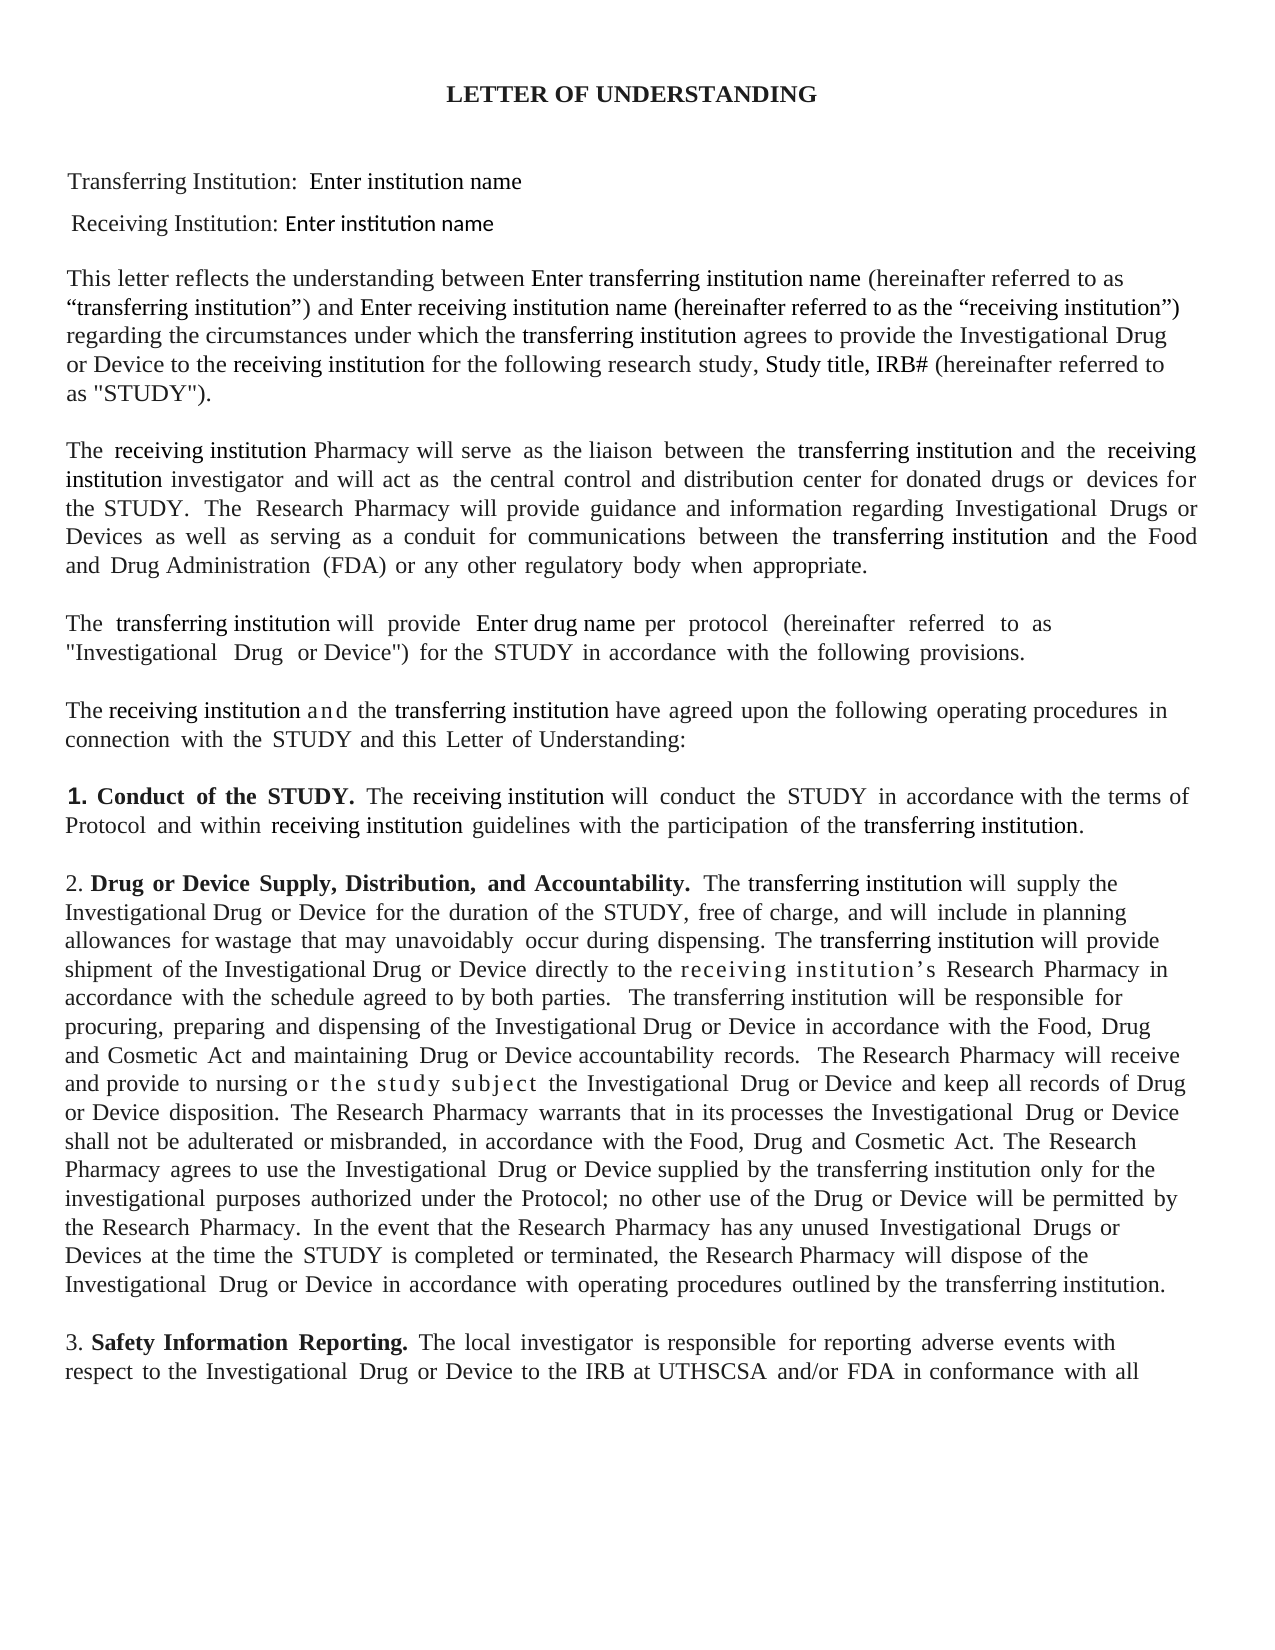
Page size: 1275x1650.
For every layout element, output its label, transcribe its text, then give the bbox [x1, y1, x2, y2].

text Transferring Institution: Enter institution name [67, 167, 1208, 194]
text 1. Conduct of the STUDY. The receiving institution will conduct the STUDY in accordance with the terms of Protocol and within receiving institution guidelines with the participation of the transferring institution. [65, 782, 1196, 839]
text This letter reflects the understanding between Enter transferring institution name (hereinafter referred to as “transferring institution”) and Enter receiving institution name (hereinafter referred to as the “receiving institution”) regarding the circumstances under which the transferring institution agrees to provide the Investigational Drug or Device to the receiving institution for the following research study, Study title, IRB# (hereinafter referred to as "STUDY"). [66, 264, 1184, 406]
list Drug or Device Supply, Distribution, and Accountability. The transferring institution will supply the Investigational Drug or Device for the duration of the STUDY, free of charge, and will include in planning allowances for wastage that may unavoidably occur during dispensing. The transferring institution will provide shipment of the Investigational Drug or Device directly to the receiving institution’s Research Pharmacy in accordance with the schedule agreed to by both parties. The transferring institution will be responsible for procuring, preparing and dispensing of the Investigational Drug or Device in accordance with the Food, Drug and Cosmetic Act and maintaining Drug or Device accountability records. The Research Pharmacy will receive and provide to nursing or the study subject the Investigational Drug or Device and keep all records of Drug or Device disposition. The Research Pharmacy warrants that in its processes the Investigational Drug or Device shall not be adulterated or misbranded, in accordance with the Food, Drug and Cosmetic Act. The Research Pharmacy agrees to use the Investigational Drug or Device supplied by the transferring institution only for the investigational purposes authorized under the Protocol; no other use of the Drug or Device will be permitted by the Research Pharmacy. In the event that the Research Pharmacy has any unused Investigational Drugs or Devices at the time the STUDY is completed or terminated, the Research Pharmacy will dispose of the Investigational Drug or Device in accordance with operating procedures outlined by the transferring institution. [64, 869, 1193, 1297]
text The receiving institution and the transferring institution have agreed upon the following operating procedures in connection with the STUDY and this Letter of Understanding: [65, 696, 1195, 752]
list Safety Information Reporting. The local investigator is responsible for reporting adverse events with respect to the Investigational Drug or Device to the IRB at UTHSCSA and/or FDA in conformance with all [65, 1328, 1146, 1384]
text LETTER OF UNDERSTANDING [55, 79, 1208, 107]
text Receiving Institution: Enter institution name [71, 215, 1208, 236]
text The transferring institution will provide Enter drug name per protocol (hereinafter referred to as "Investigational Drug or Device") for the STUDY in accordance with the following provisions. [65, 609, 1197, 665]
text The receiving institution Pharmacy will serve as the liaison between the transferring institution and the receiving institution investigator and will act as the central control and distribution center for donated drugs or devices for the STUDY. The Research Pharmacy will provide guidance and information regarding Investigational Drugs or Devices as well as serving as a conduit for communications between the transferring institution and the Food and Drug Administration (FDA) or any other regulatory body when appropriate. [65, 436, 1197, 578]
